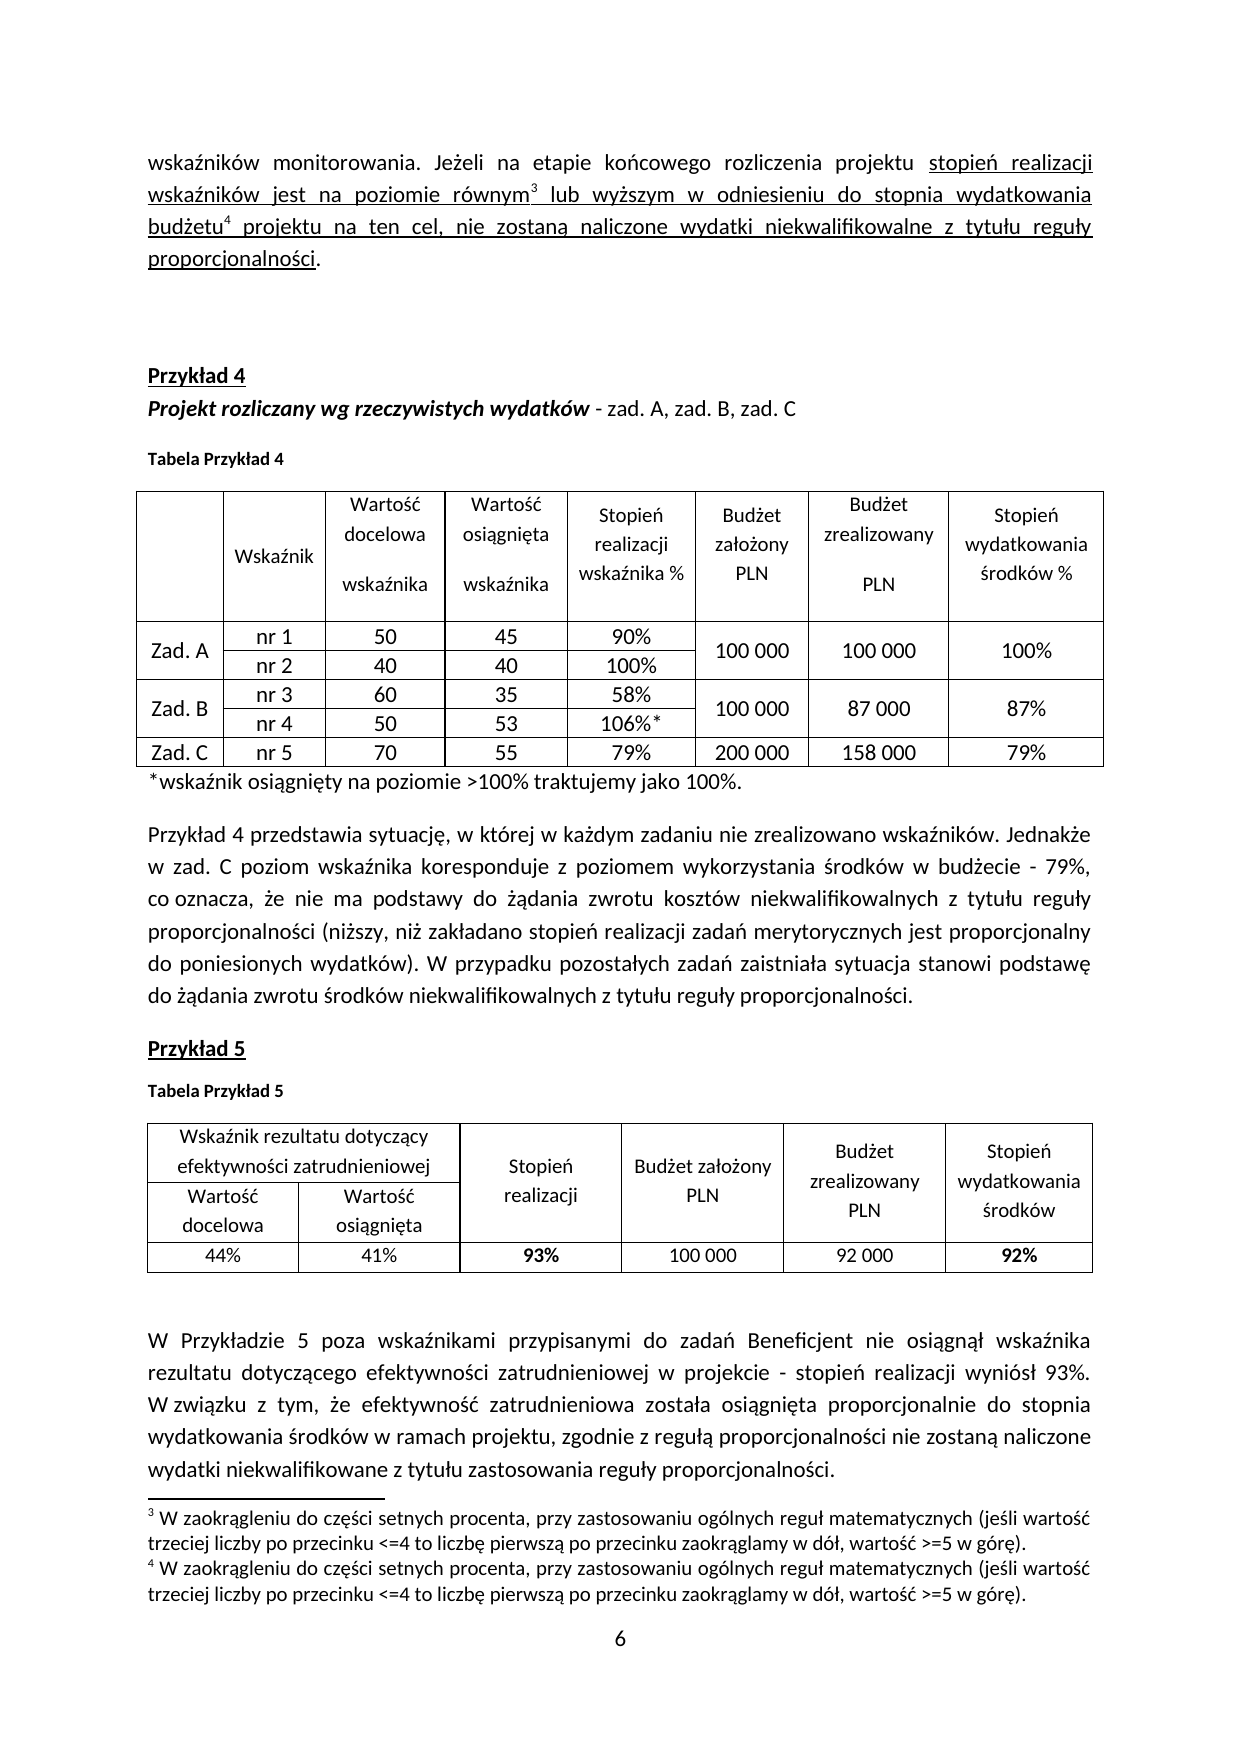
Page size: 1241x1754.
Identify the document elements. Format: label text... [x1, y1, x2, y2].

table_header Budżet założony PLN [622, 1124, 783, 1242]
table_cell 60 [326, 680, 444, 708]
table_header Stopień wydatkowania środków [946, 1124, 1092, 1242]
table_header [137, 492, 223, 621]
table_cell 35 [446, 680, 567, 708]
table_cell Wartość osiągnięta [299, 1183, 459, 1242]
table_cell 70 [326, 738, 444, 766]
table_cell nr 4 [224, 709, 325, 737]
table_cell Zad. C [137, 738, 223, 766]
table_cell 100 000 [696, 622, 808, 679]
table_cell nr 1 [224, 622, 325, 650]
table_cell 93% [461, 1243, 621, 1272]
table_cell 100% [949, 622, 1103, 679]
table_cell 79% [568, 738, 695, 766]
table_header Budżet zrealizowany PLN [784, 1124, 945, 1242]
table_header Wartość docelowa wskaźnika [326, 492, 444, 621]
table_cell 100 000 [809, 622, 948, 679]
table_cell 50 [326, 709, 444, 737]
table_cell 100 000 [696, 680, 808, 737]
table_cell 92% [946, 1243, 1092, 1272]
table_header Wskaźnik rezultatu dotyczący efektywności zatrudnieniowej [148, 1124, 459, 1182]
table_cell nr 2 [224, 651, 325, 679]
table_cell 55 [446, 738, 567, 766]
table_cell 53 [446, 709, 567, 737]
table_header Budżet zrealizowany PLN [809, 492, 948, 621]
text Przykład 4 [148, 362, 1093, 389]
table_header Wartość osiągnięta wskaźnika [446, 492, 567, 621]
table_cell 40 [446, 651, 567, 679]
table_cell nr 5 [224, 738, 325, 766]
table_cell Zad. B [137, 680, 223, 737]
table_cell 100 000 [622, 1243, 783, 1272]
text Tabela Przykład 4 [148, 447, 1093, 470]
table_header Budżet założony PLN [696, 492, 808, 621]
text Projekt rozliczany wg rzeczywistych wydatków - zad. A, zad. B, zad. C [148, 394, 1093, 422]
table_cell 44% [148, 1243, 298, 1272]
table_cell 45 [446, 622, 567, 650]
table_cell 92 000 [784, 1243, 945, 1272]
table_cell 100% [568, 651, 695, 679]
table_header Stopień wydatkowania środków % [949, 492, 1103, 621]
text *wskaźnik osiągnięty na poziomie >100% traktujemy jako 100%. [148, 767, 1093, 795]
table_cell 50 [326, 622, 444, 650]
table_header Stopień realizacji [461, 1124, 621, 1242]
table_cell nr 3 [224, 680, 325, 708]
table_cell 87% [949, 680, 1103, 737]
text Tabela Przykład 5 [148, 1079, 1093, 1102]
table_header Wskaźnik [224, 492, 325, 621]
table_cell 40 [326, 651, 444, 679]
table_cell 158 000 [809, 738, 948, 766]
text Przykład 4 przedstawia sytuację, w której w każdym zadaniu nie zrealizowano wskaźników. Jednakże w zad. C poziom wskaźnika koresponduje z poziomem wykorzystania środków w budżecie - 79%, co oznacza, że nie ma podstawy do żądania zwrotu kosztów niekwalifikowalnych z tytułu reguły proporcjonalności (niższy, niż zakładano stopień realizacji zadań merytorycznych jest proporcjonalny do poniesionych wydatków). W przypadku pozostałych zadań zaistniała sytuacja stanowi podstawę do żądania zwrotu środków niekwalifikowalnych z tytułu reguły proporcjonalności. [148, 820, 1093, 1009]
table_cell Zad. A [137, 622, 223, 679]
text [148, 148, 1093, 236]
table_cell 90% [568, 622, 695, 650]
table_header Stopień realizacji wskaźnika % [568, 492, 695, 621]
table_cell Wartość docelowa [148, 1183, 298, 1242]
table_cell 58% [568, 680, 695, 708]
table_cell 106%* [568, 709, 695, 737]
table_cell 87 000 [809, 680, 948, 737]
table_cell 79% [949, 738, 1103, 766]
table_cell 200 000 [696, 738, 808, 766]
text Przykład 5 [148, 1034, 1093, 1062]
text W Przykładzie 5 poza wskaźnikami przypisanymi do zadań Beneficjent nie osiągnął wskaźnika rezultatu dotyczącego efektywności zatrudnieniowej w projekcie - stopień realizacji wyniósł 93%. W związku z tym, że efektywność zatrudnieniowa została osiągnięta proporcjonalnie do stopnia wydatkowania środków w ramach projektu, zgodnie z regułą proporcjonalności nie zostaną naliczone wydatki niekwalifikowane z tytułu zastosowania reguły proporcjonalności. [148, 1326, 1093, 1483]
table_cell 41% [299, 1243, 459, 1272]
